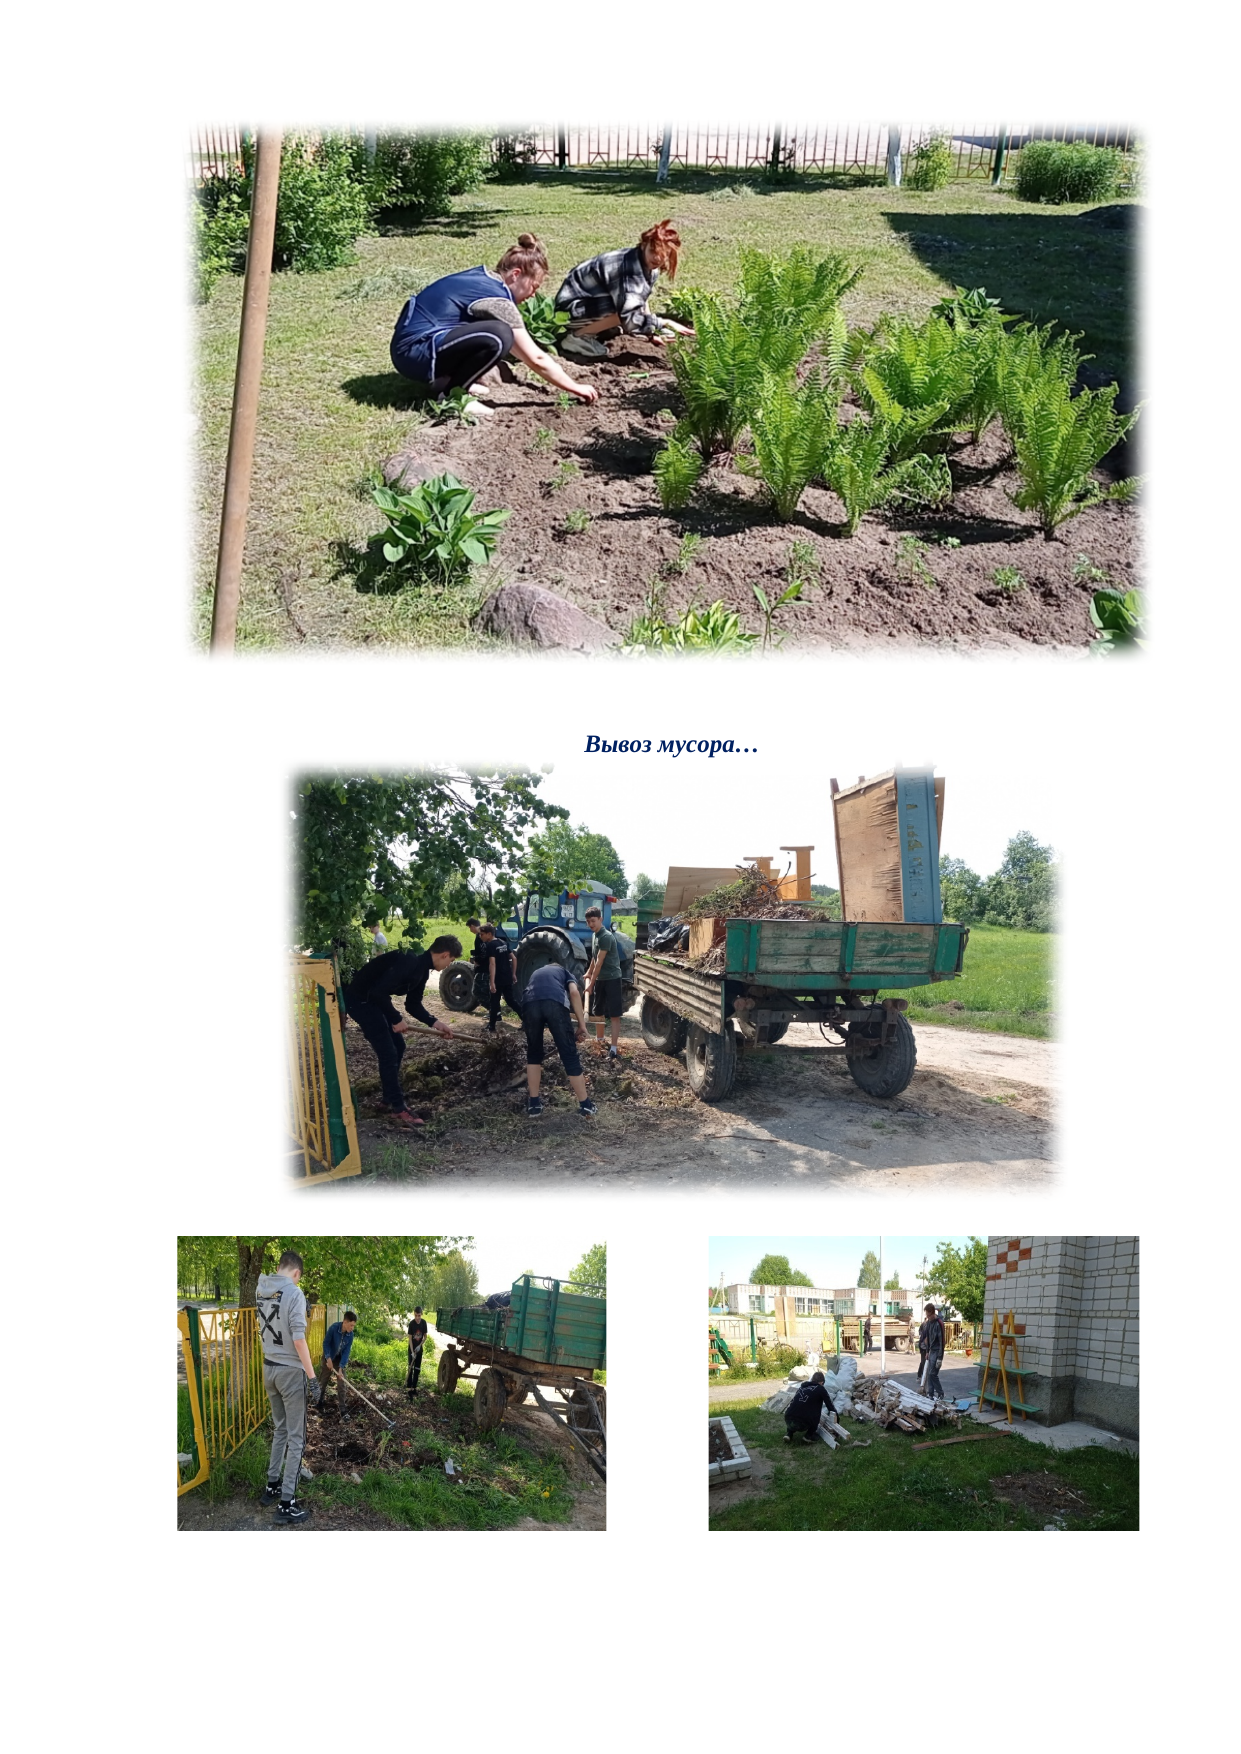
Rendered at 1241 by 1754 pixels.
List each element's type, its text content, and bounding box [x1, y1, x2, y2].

picture [307, 786, 1041, 1175]
picture [177, 1236, 607, 1531]
picture [209, 147, 1126, 637]
text Вывоз мусора… [177, 729, 1167, 758]
picture [708, 1236, 1140, 1531]
